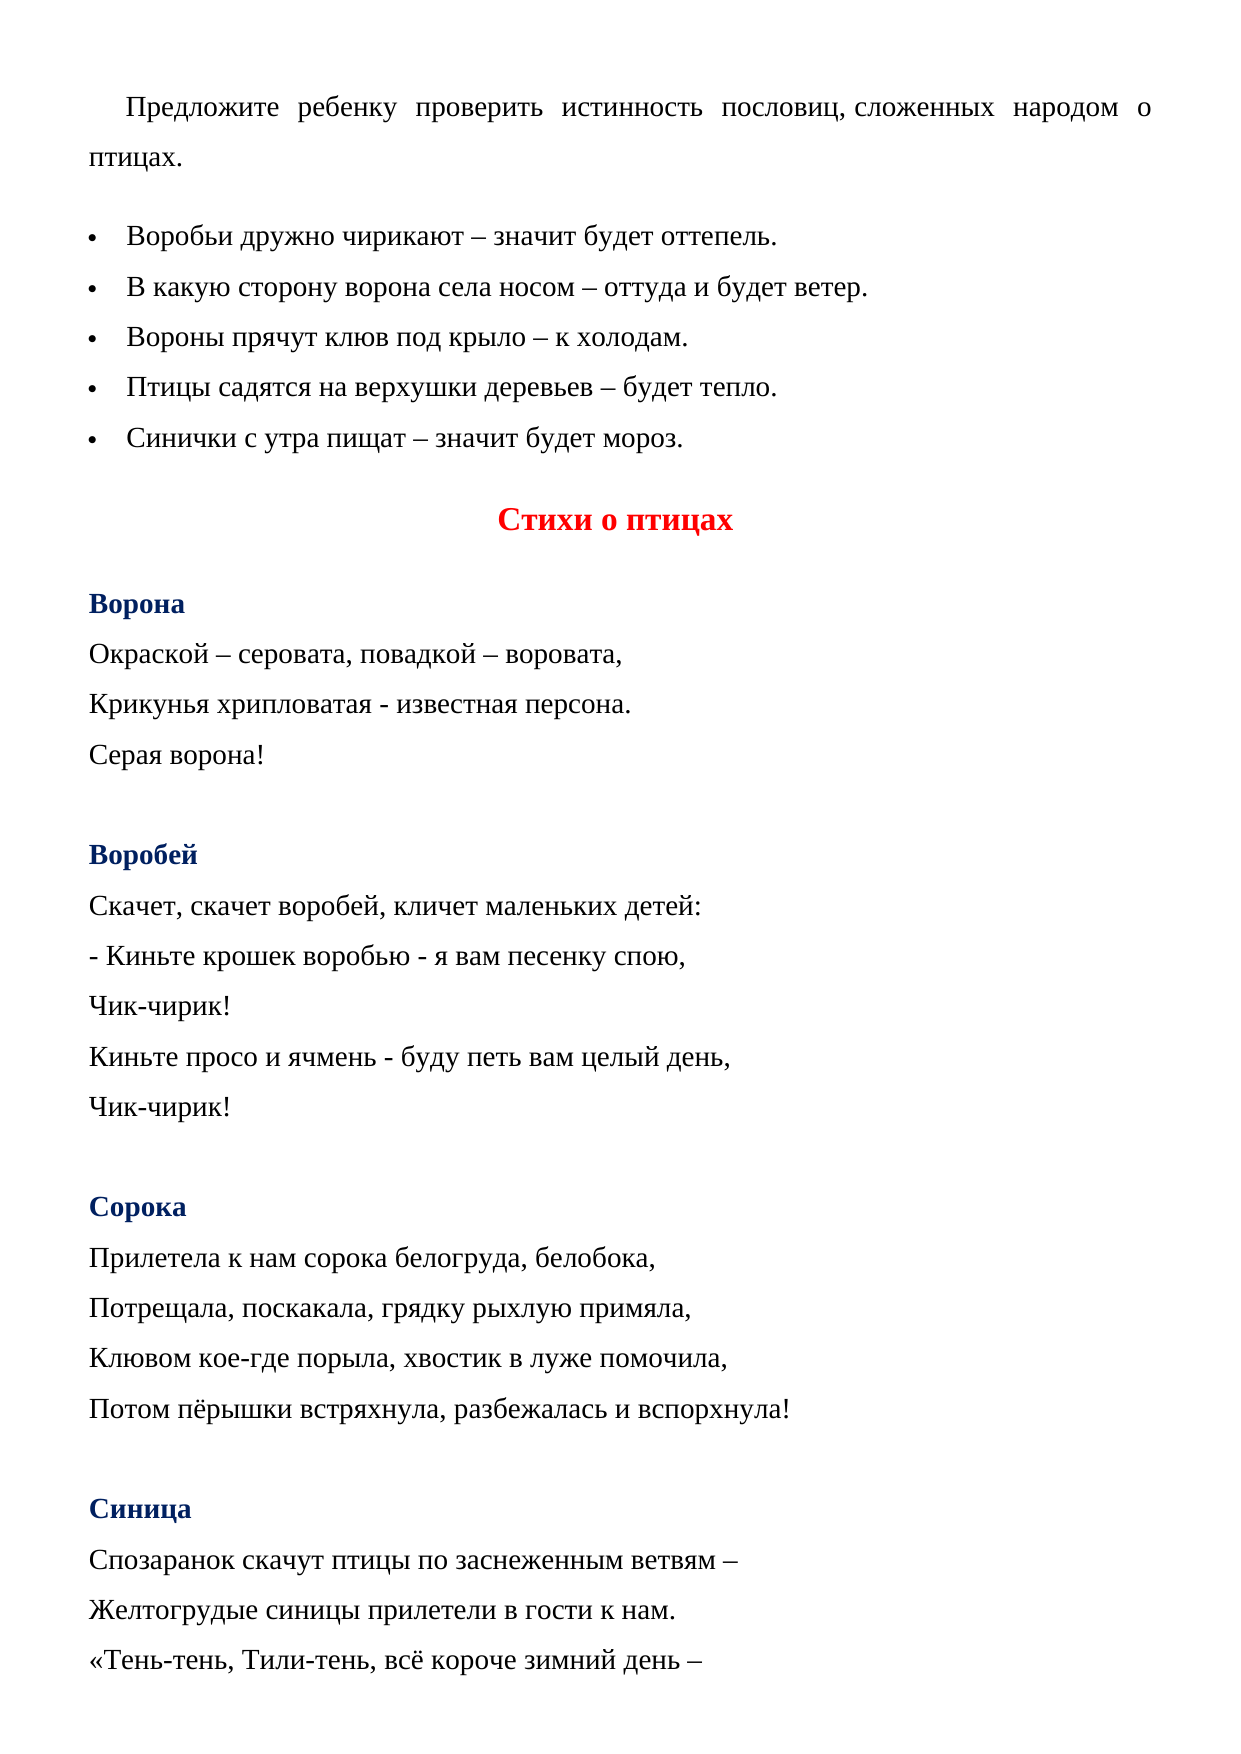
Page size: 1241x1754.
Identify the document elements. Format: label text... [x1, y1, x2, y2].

list Синички с утра пищат – значит будет мороз. [89, 420, 1152, 453]
text Синица [89, 1491, 1152, 1525]
text Предложите ребенку проверить истинность пословиц, сложенных народом о птицах. [89, 89, 1152, 172]
text Ворона [89, 586, 1152, 619]
text Сорока [89, 1189, 1152, 1223]
list Вороны прячут клюв под крыло – к холодам. [89, 319, 1152, 353]
list В какую сторону ворона села носом – оттуда и будет ветер. [89, 269, 1152, 302]
text Прилетела к нам сорока белогруда, белобока, Потрещала, поскакала, грядку рыхлую примяла, Клювом кое-где порыла, хвостик в луже помочила, Потом пёрышки встряхнула, разбежалась и вспорхнула! [89, 1240, 1152, 1424]
text Окраской – серовата, повадкой – воровата, Крикунья хрипловатая - известная персона. Серая ворона! [89, 636, 1152, 770]
list Воробьи дружно чирикают – значит будет оттепель. [89, 218, 1152, 252]
list Птицы садятся на верхушки деревьев – будет тепло. [89, 369, 1152, 403]
text Воробей [89, 837, 1152, 871]
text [89, 1542, 1152, 1676]
text Скачет, скачет воробей, кличет маленьких детей: - Киньте крошек воробью - я вам песенку спою, Чик-чирик! Киньте просо и ячмень - буду петь вам целый день, Чик-чирик! [89, 888, 1152, 1122]
text Стихи о птицах [89, 499, 1152, 537]
